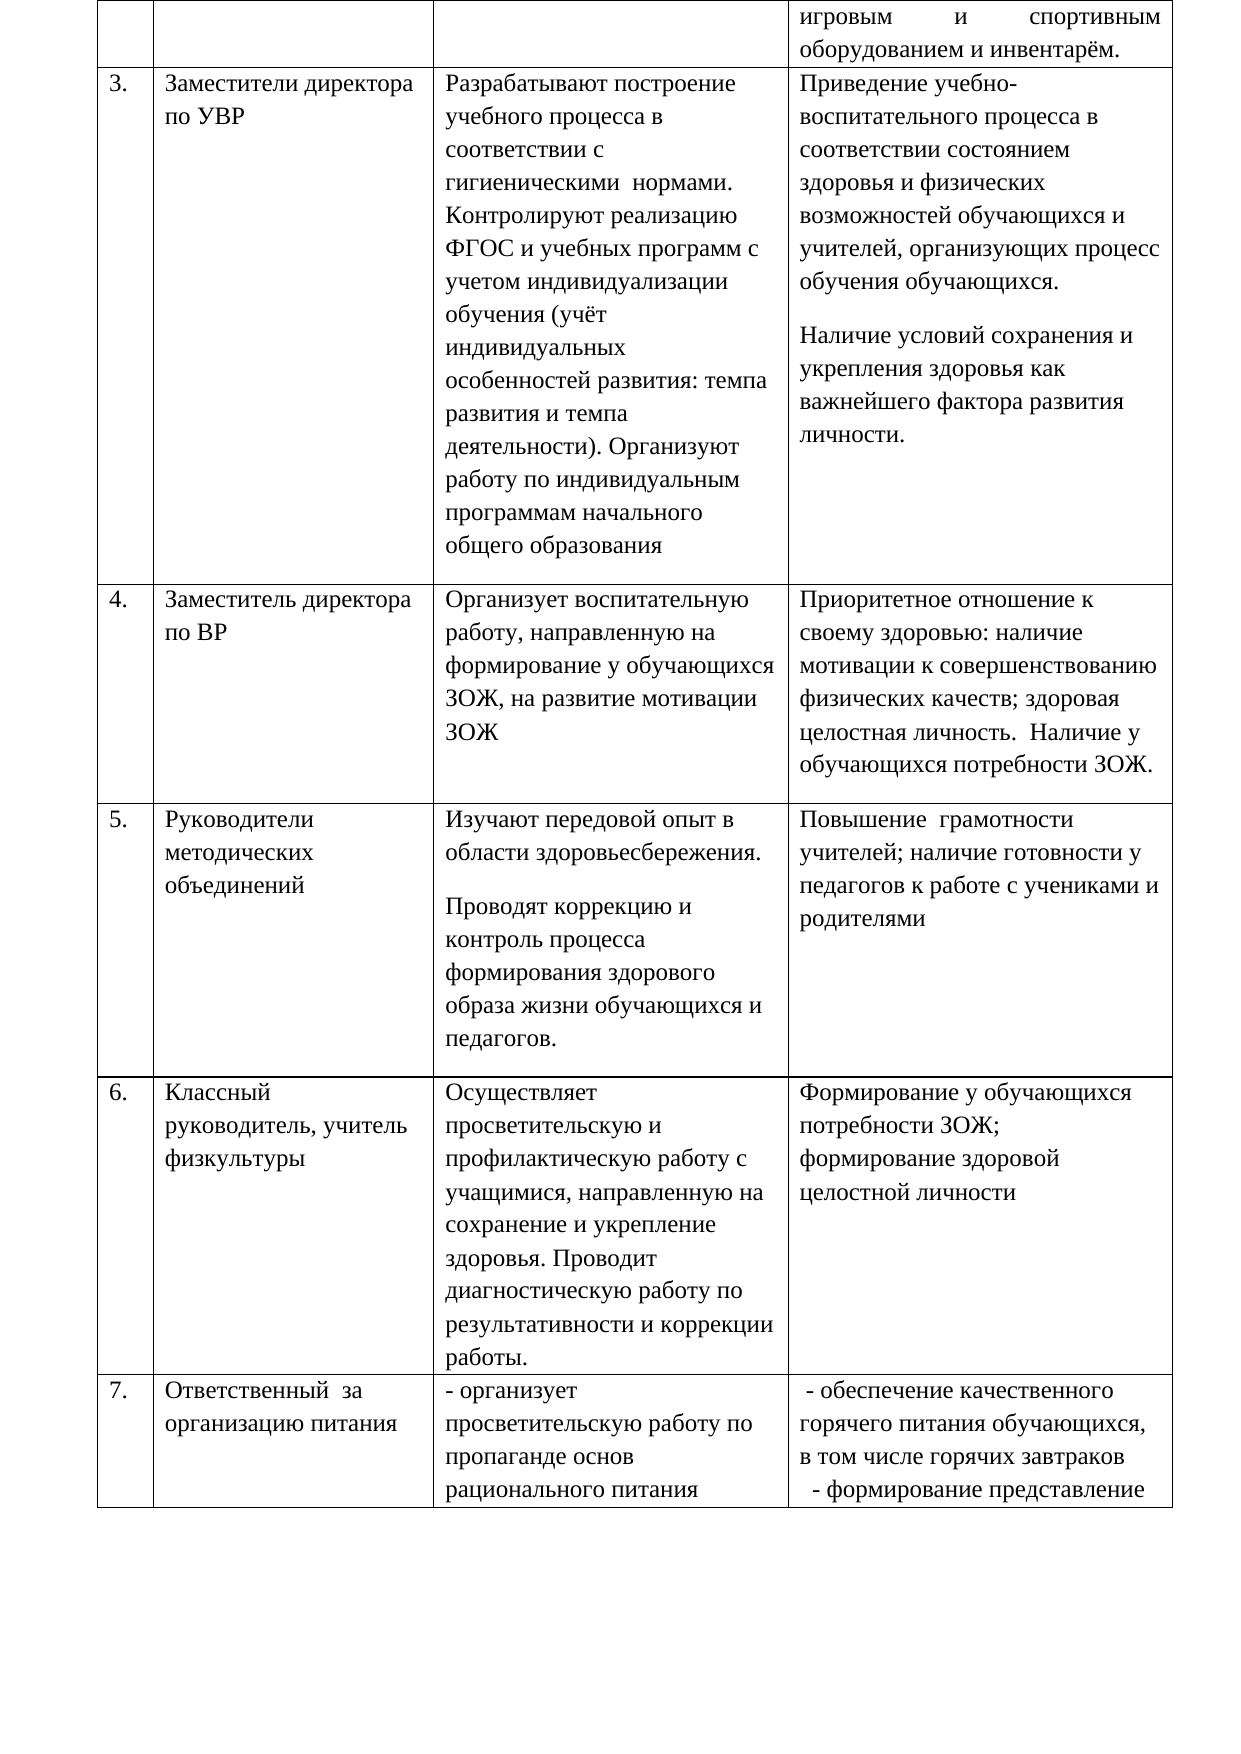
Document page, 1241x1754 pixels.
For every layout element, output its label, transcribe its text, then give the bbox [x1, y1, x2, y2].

table_cell Заместители директора по УВР [154, 68, 433, 583]
table_cell Организует воспитательную работу, направленную на формирование у обучающихся ЗОЖ, на развитие мотивации ЗОЖ [434, 585, 788, 803]
table_cell Изучают передовой опыт в области здоровьесбережения. Проводят коррекцию и контроль процесса формирования здорового образа жизни обучающихся и педагогов. [434, 804, 788, 1076]
table_cell 2. [98, 1, 153, 67]
table_cell Руководители методических объединений [154, 804, 433, 1076]
table_cell Формирование у обучающихся потребности ЗОЖ; формирование здоровой целостной личности [789, 1078, 1172, 1374]
table_cell Классный руководитель, учитель физкультуры [154, 1078, 433, 1374]
table_cell 6. [98, 1078, 153, 1374]
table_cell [789, 1375, 1172, 1507]
table_cell 3. [98, 68, 153, 583]
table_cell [434, 1, 788, 67]
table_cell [154, 1, 433, 67]
table_cell Приоритетное отношение к своему здоровью: наличие мотивации к совершенствованию физических качеств; здоровая целостная личность. Наличие у обучающихся потребности ЗОЖ. [789, 585, 1172, 803]
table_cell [789, 1, 1172, 67]
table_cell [154, 1375, 433, 1507]
table_cell Разрабатывают построение учебного процесса в соответствии с гигиеническими нормами. Контролируют реализацию ФГОС и учебных программ с учетом индивидуализации обучения (учёт индивидуальных особенностей развития: темпа развития и темпа деятельности). Организуют работу по индивидуальным программам начального общего образования [434, 68, 788, 583]
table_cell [434, 1375, 788, 1507]
table_cell Осуществляет просветительскую и профилактическую работу с учащимися, направленную на сохранение и укрепление здоровья. Проводит диагностическую работу по результативности и коррекции работы. [434, 1078, 788, 1374]
table_cell 4. [98, 585, 153, 803]
table_cell 7. [98, 1375, 153, 1507]
table_cell Заместитель директора по ВР [154, 585, 433, 803]
table_cell 5. [98, 804, 153, 1076]
table_cell Приведение учебно- воспитательного процесса в соответствии состоянием здоровья и физических возможностей обучающихся и учителей, организующих процесс обучения обучающихся. Наличие условий сохранения и укрепления здоровья как важнейшего фактора развития личности. [789, 68, 1172, 583]
table_cell Повышение грамотности учителей; наличие готовности у педагогов к работе с учениками и родителями [789, 804, 1172, 1076]
